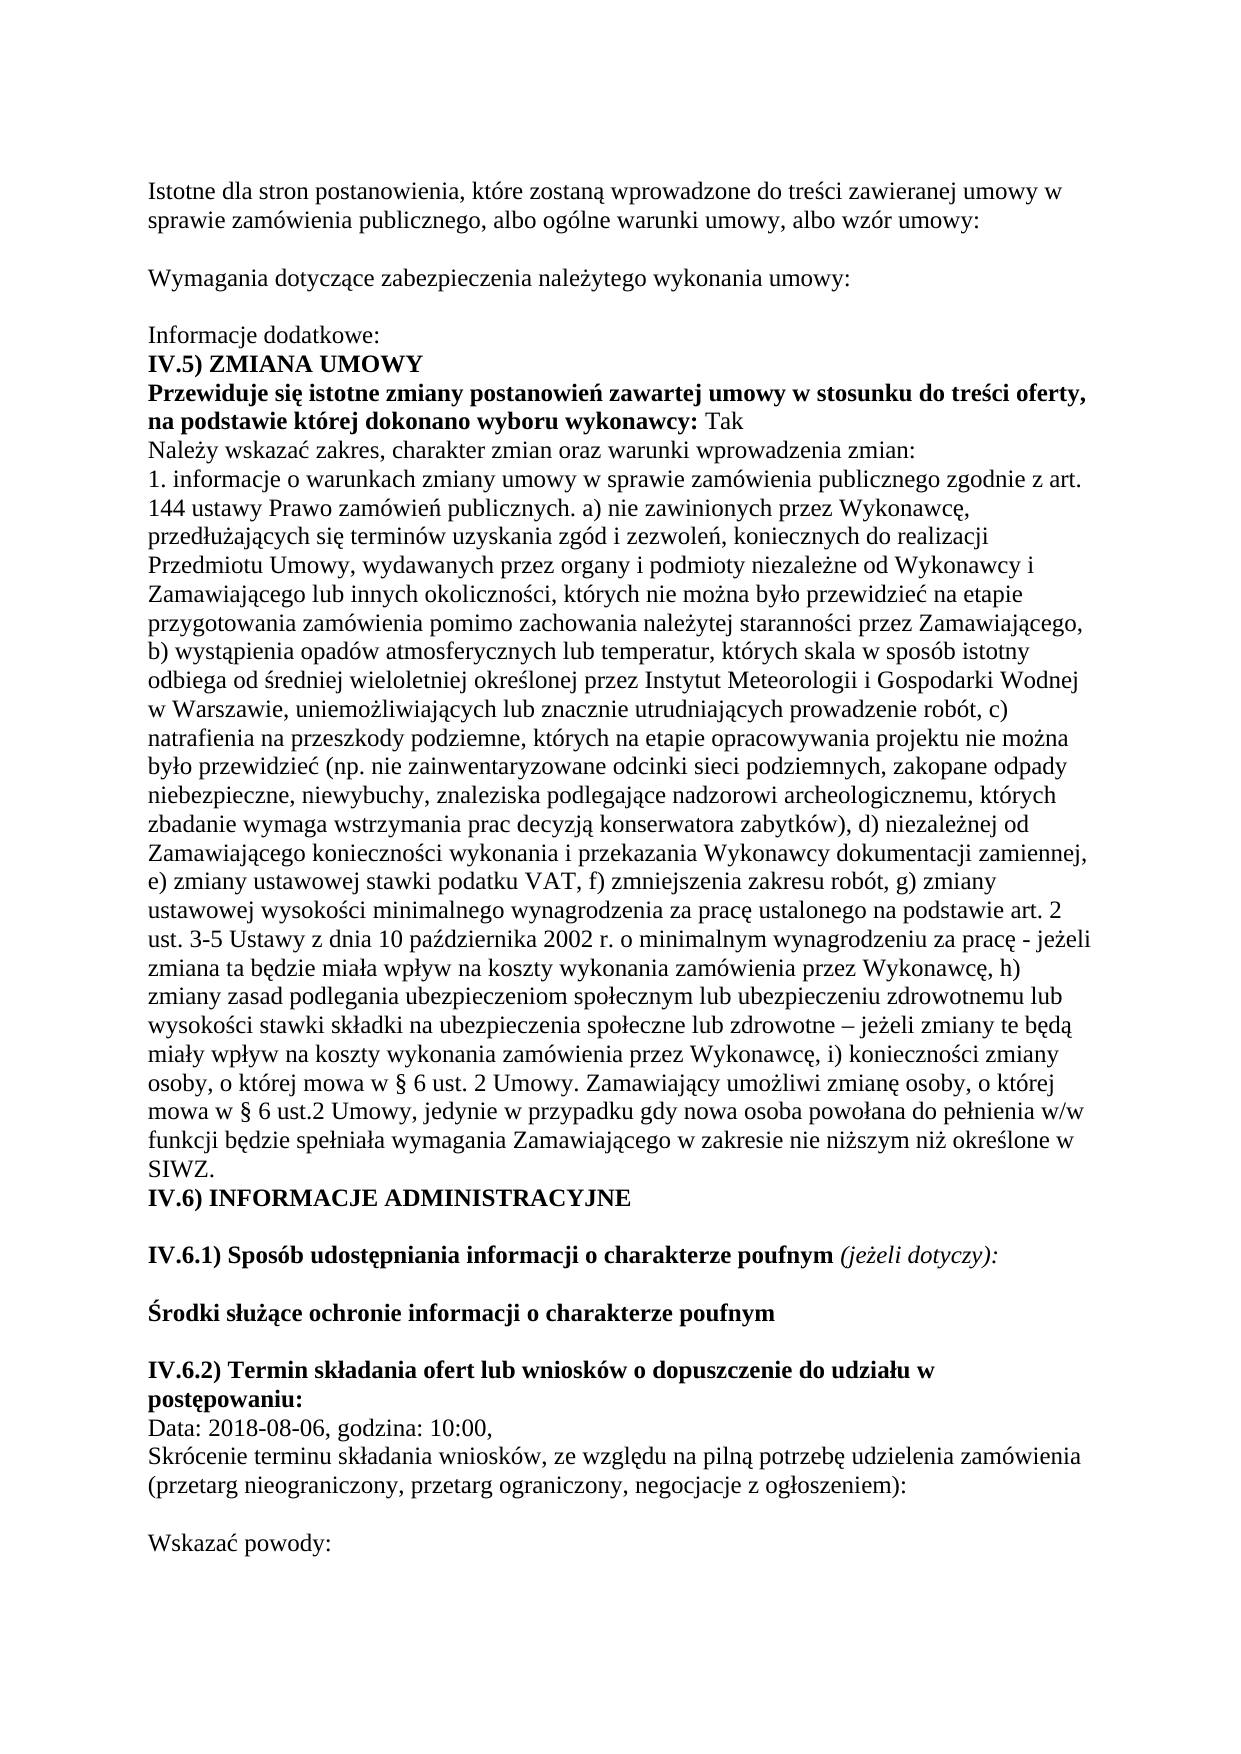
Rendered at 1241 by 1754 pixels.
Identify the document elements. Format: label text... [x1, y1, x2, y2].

text Informacje dodatkowe: [148, 291, 1093, 349]
text Wymagania dotyczące zabezpieczenia należytego wykonania umowy: [148, 234, 1093, 291]
text Istotne dla stron postanowienia, które zostaną wprowadzone do treści zawieranej umowy w sprawie zamówienia publicznego, albo ogólne warunki umowy, albo wzór umowy: [148, 148, 1093, 234]
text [148, 349, 1093, 1585]
